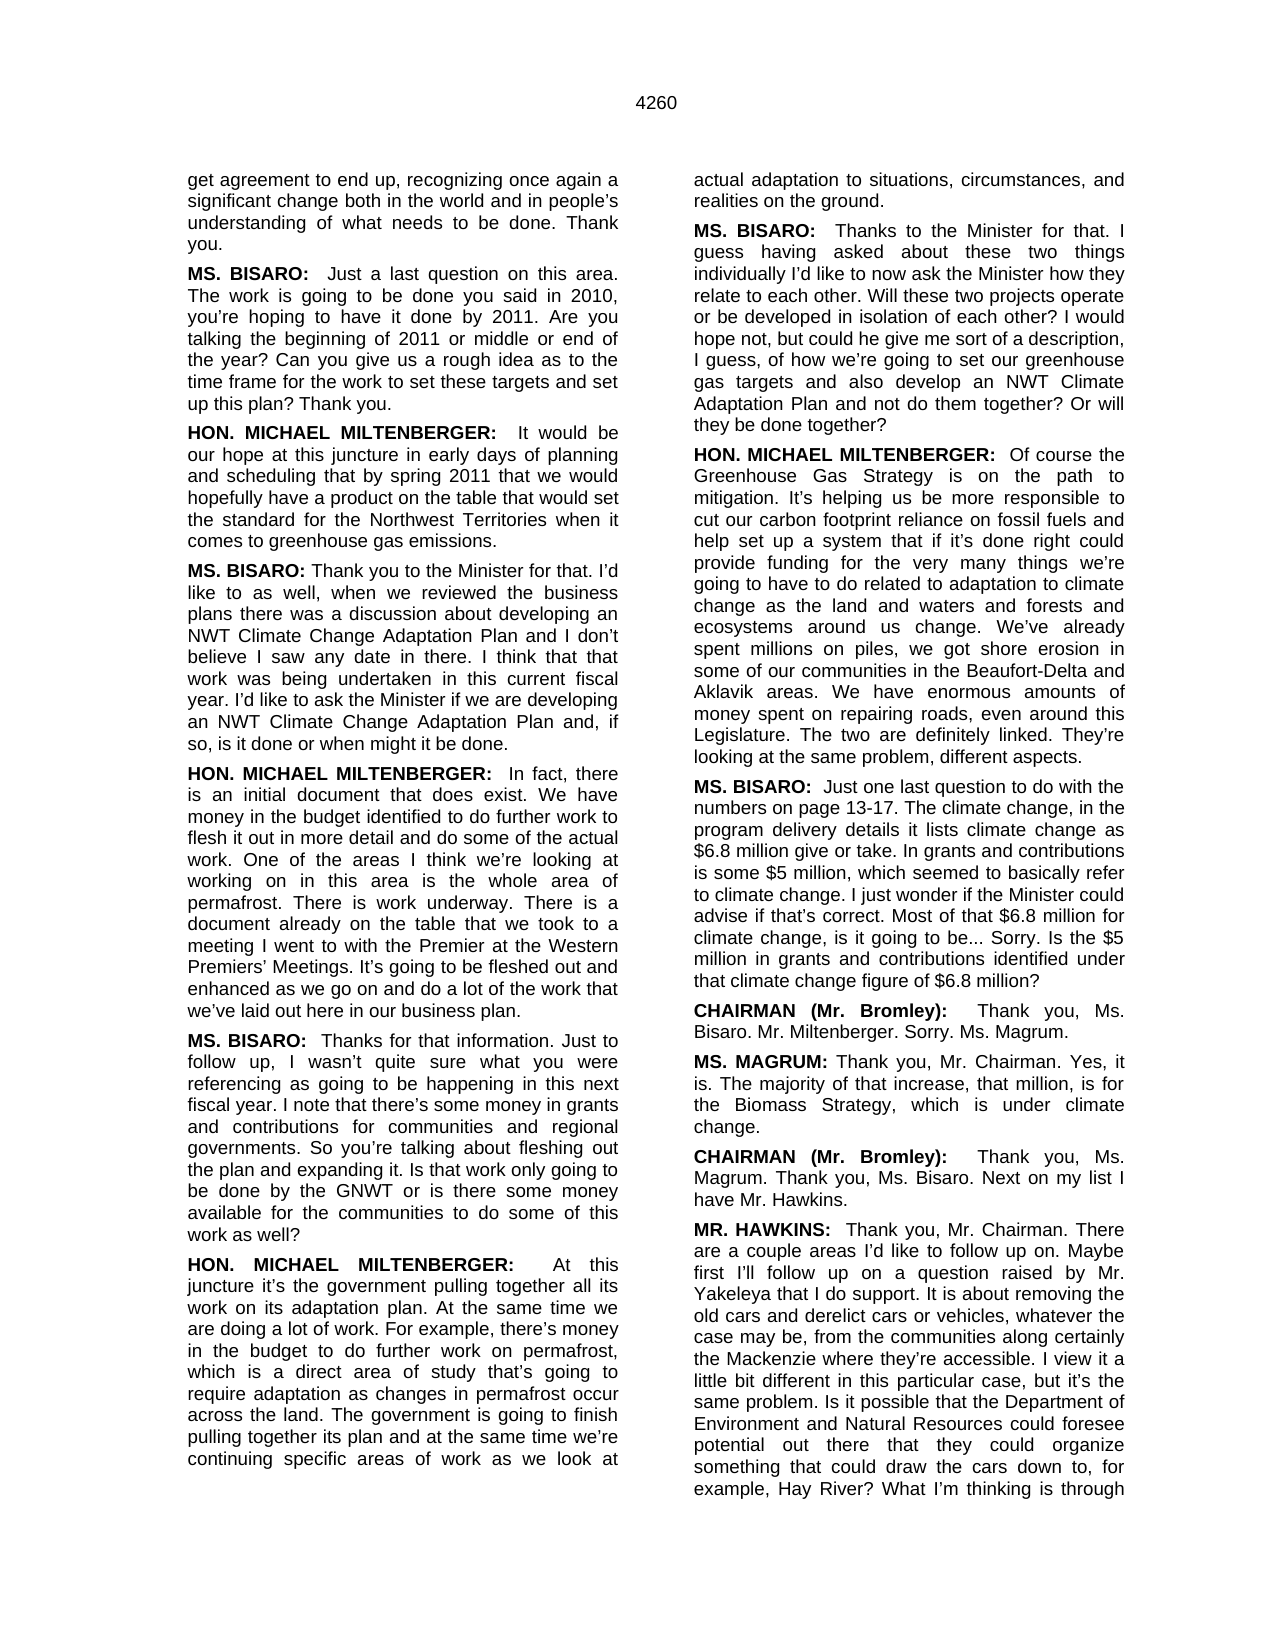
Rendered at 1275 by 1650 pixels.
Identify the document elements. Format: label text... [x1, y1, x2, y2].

text HON. MICHAEL MILTENBERGER: It would be our hope at this juncture in early days of planning and scheduling that by spring 2011 that we would hopefully have a product on the table that would set the standard for the Northwest Territories when it comes to greenhouse gas emissions. [187, 422, 619, 552]
text MS. MAGRUM: Thank you, Mr. Chairman. Yes, it is. The majority of that increase, that million, is for the Biomass Strategy, which is under climate change. [694, 1051, 1125, 1137]
text MS. BISARO: Thank you to the Minister for that. I’d like to as well, when we reviewed the business plans there was a discussion about developing an NWT Climate Change Adaptation Plan and I don’t believe I saw any date in there. I think that that work was being undertaken in this current fiscal year. I’d like to ask the Minister we are developing an NWT Climate Change Adaptation Plan and, so, is it done or when might it be done. [187, 560, 619, 754]
text HON. MICHAEL MILTENBERGER: In fact, there is an initial document that does exist. We have money in the budget identied to do further work to flesh it out in more detail and do some of the actual work. One of the areas I think we’re looking at working on in this area is the whole area of permafrost. There is work underway. There is a document already on the table that we took to a meeting I went to with the Premier at the Western Premiers’ Meetings. It’s going to be fleshed out and enhanced as we go on and do a lot of the work that we’ve laid out here in our business plan. [187, 762, 619, 1021]
text MS. BISARO: Just a last question on this area. The work is going to be done you said in 2010, you’re hoping to have it done by 2011. Are you talking the beginning of 2011 or middle or end of the year? Can you give us a rough idea as to the time frame for the work to set these targets and set up this plan? Thank you. [187, 263, 619, 414]
text CHAIRMAN (Mr. Bromley): Thank you, Ms. Magrum. Thank you, Ms. Bisaro. Next on my list I have Mr. Hawkins. [694, 1146, 1125, 1210]
text MS. BISARO: Thanks to the Minister for that. I guess having asked about these two things individually I’d like to now ask the Minister how they relate to each other. Will these two projects operate or be developed in isolation of each other? I would hope not, but could he give me sort of a description, I guess, of how we’re going to set our greenhouse gas targets and also develop an NWT Climate Adaptation Plan and not do them together? Or will they be done together? [694, 220, 1125, 435]
text HON. MICHAEL MILTENBERGER: At this juncture it’s the government pulling together all its work on its adaptation plan. At the same time we are doing a lot of work. For example, there’s money in the budget to do further work on permafrost, which is a direct area of study that’s going to require adaptation as changes in permafrost occur across the land. The government is going to finish pulling together its plan and at the same time we’re continuing specic areas of work as we look at actual adaptation to situations, circumstances, and realities on the ground. [187, 1253, 619, 1469]
text CHAIRMAN (Mr. Bromley): Thank you, Ms. Bisaro. Mr. Miltenberger. Sorry. Ms. Magrum. [694, 999, 1125, 1043]
text HON. MICHAEL MILTENBERGER: Of course the Greenhouse Gas Strategy is on the path to mitigation. It’s helping us be more responsible to cut our carbon footprint reliance on fossil fuels and help set up a system that it’s done right could provide funding for the very many things we’re going to have to do related to adaptation to climate change as the land and waters and forests and ecosystems around us change. We’ve already spent millions on piles, we got shore erosion in some of our communities in the Beaufort-Delta and Aklavik areas. We have enormous amounts of money spent on repairing roads, even around this Legislature. The two are definitely linked. They’re looking at the same problem, dferent aspects. [694, 444, 1125, 767]
text MS. BISARO: Just one last question to do with the numbers on page 13-17. The climate change, in the program delivery details it lists climate change as $6.8 million give or take. In grants and contributions is some $5 million, which seemed to basically refer to climate change. I just wonder the Minister could advise that’s correct. Most of that $6.8 million for climate change, is it going to be... Sorry. Is the $5 million in grants and contributions identied under that climate change figure of $6.8 million? [694, 776, 1125, 991]
text MS. BISARO: Thanks for that information. Just to follow up, I wasn’t quite sure what you were referencing as going to be happening in this next fiscal year. I note that there’s some money in grants and contributions for communities and regional governments. So you’re talking about fleshing out the plan and expanding it. Is that work only going to be done by the GNWT or is there some money available for the communities to do some of this work as well? [187, 1029, 619, 1245]
